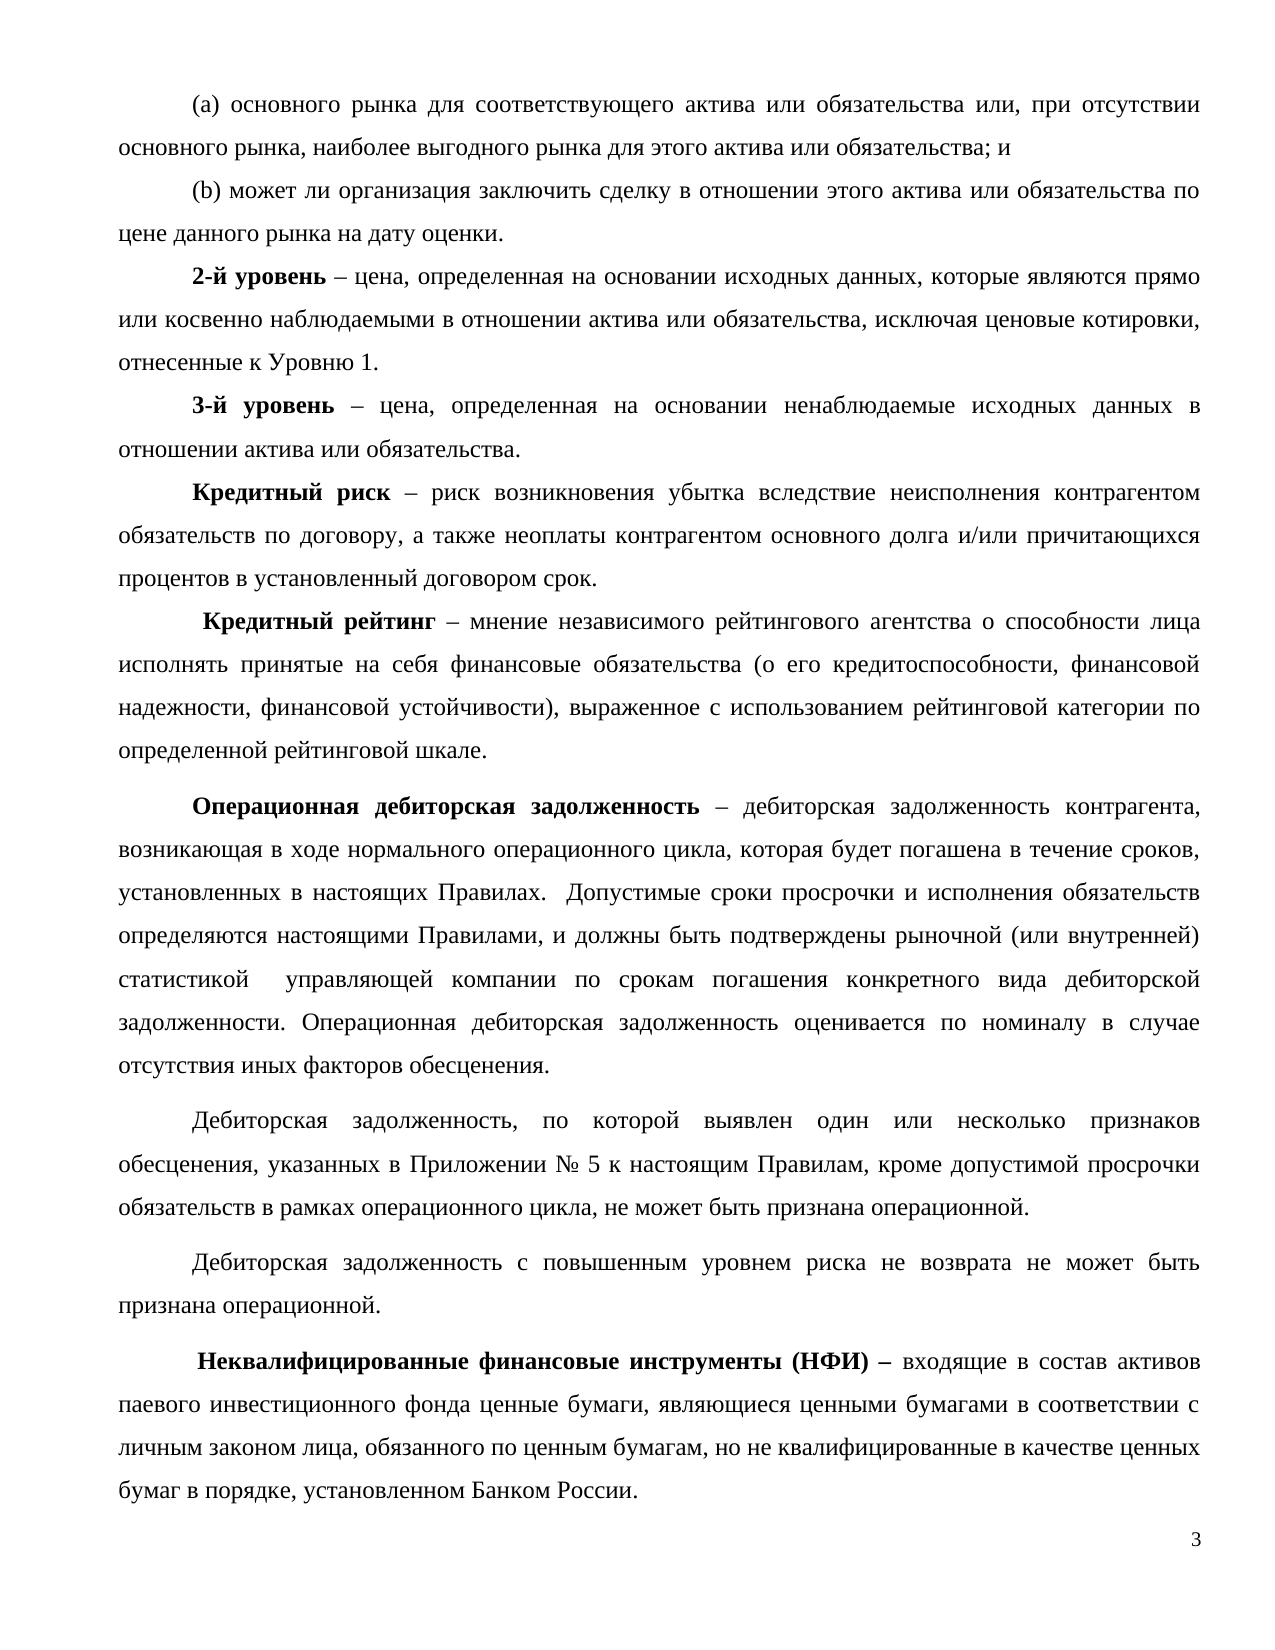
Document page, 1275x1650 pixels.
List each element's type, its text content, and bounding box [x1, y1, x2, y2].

text Кредитный рейтинг – мнение независимого рейтингового агентства о способности лица исполнять принятые на себя финансовые обязательства (о его кредитоспособности, финансовой надежности, финансовой устойчивости), выраженное с использованием рейтинговой категории по определенной рейтинговой шкале. [118, 606, 1201, 764]
text Неквалифицированные финансовые инструменты (НФИ) – входящие в состав активов паевого инвестиционного фонда ценные бумаги, являющиеся ценными бумагами в соответствии с личным законом лица, обязанного по ценным бумагам, но не квалифицированные в качестве ценных бумаг в порядке, установленном Банком России. [118, 1346, 1201, 1504]
text Дебиторская задолженность, по которой выявлен один или несколько признаков обесценения, указанных в Приложении № 5 к настоящим Правилам, кроме допустимой просрочки обязательств в рамках операционного цикла, не может быть признана операционной. [118, 1106, 1201, 1221]
text 2-й уровень – цена, определенная на основании исходных данных, которые являются прямо или косвенно наблюдаемыми в отношении актива или обязательства, исключая ценовые котировки, отнесенные к Уровню 1. [118, 261, 1201, 376]
text 3-й уровень – цена, определенная на основании ненаблюдаемые исходных данных в отношении актива или обязательства. [118, 391, 1201, 462]
text (b) может ли организация заключить сделку в отношении этого актива или обязательства по цене данного рынка на дату оценки. [118, 175, 1201, 247]
text Дебиторская задолженность с повышенным уровнем риска не возврата не может быть признана операционной. [118, 1247, 1201, 1319]
text (a) основного рынка для соответствующего актива или обязательства или, при отсутствии основного рынка, наиболее выгодного рынка для этого актива или обязательства; и [118, 89, 1201, 161]
text Операционная дебиторская задолженность – дебиторская задолженность контрагента, возникающая в ходе нормального операционного цикла, которая будет погашена в течение сроков, установленных в настоящих Правилах. Допустимые сроки просрочки и исполнения обязательств определяются настоящими Правилами, и должны быть подтверждены рыночной (или внутренней) статистикой управляющей компании по срокам погашения конкретного вида дебиторской задолженности. Операционная дебиторская задолженность оценивается по номиналу в случае отсутствия иных факторов обесценения. [118, 791, 1201, 1079]
text Кредитный риск – риск возникновения убытка вследствие неисполнения контрагентом обязательств по договору, а также неоплаты контрагентом основного долга и/или причитающихся процентов в установленный договором срок. [118, 477, 1201, 592]
